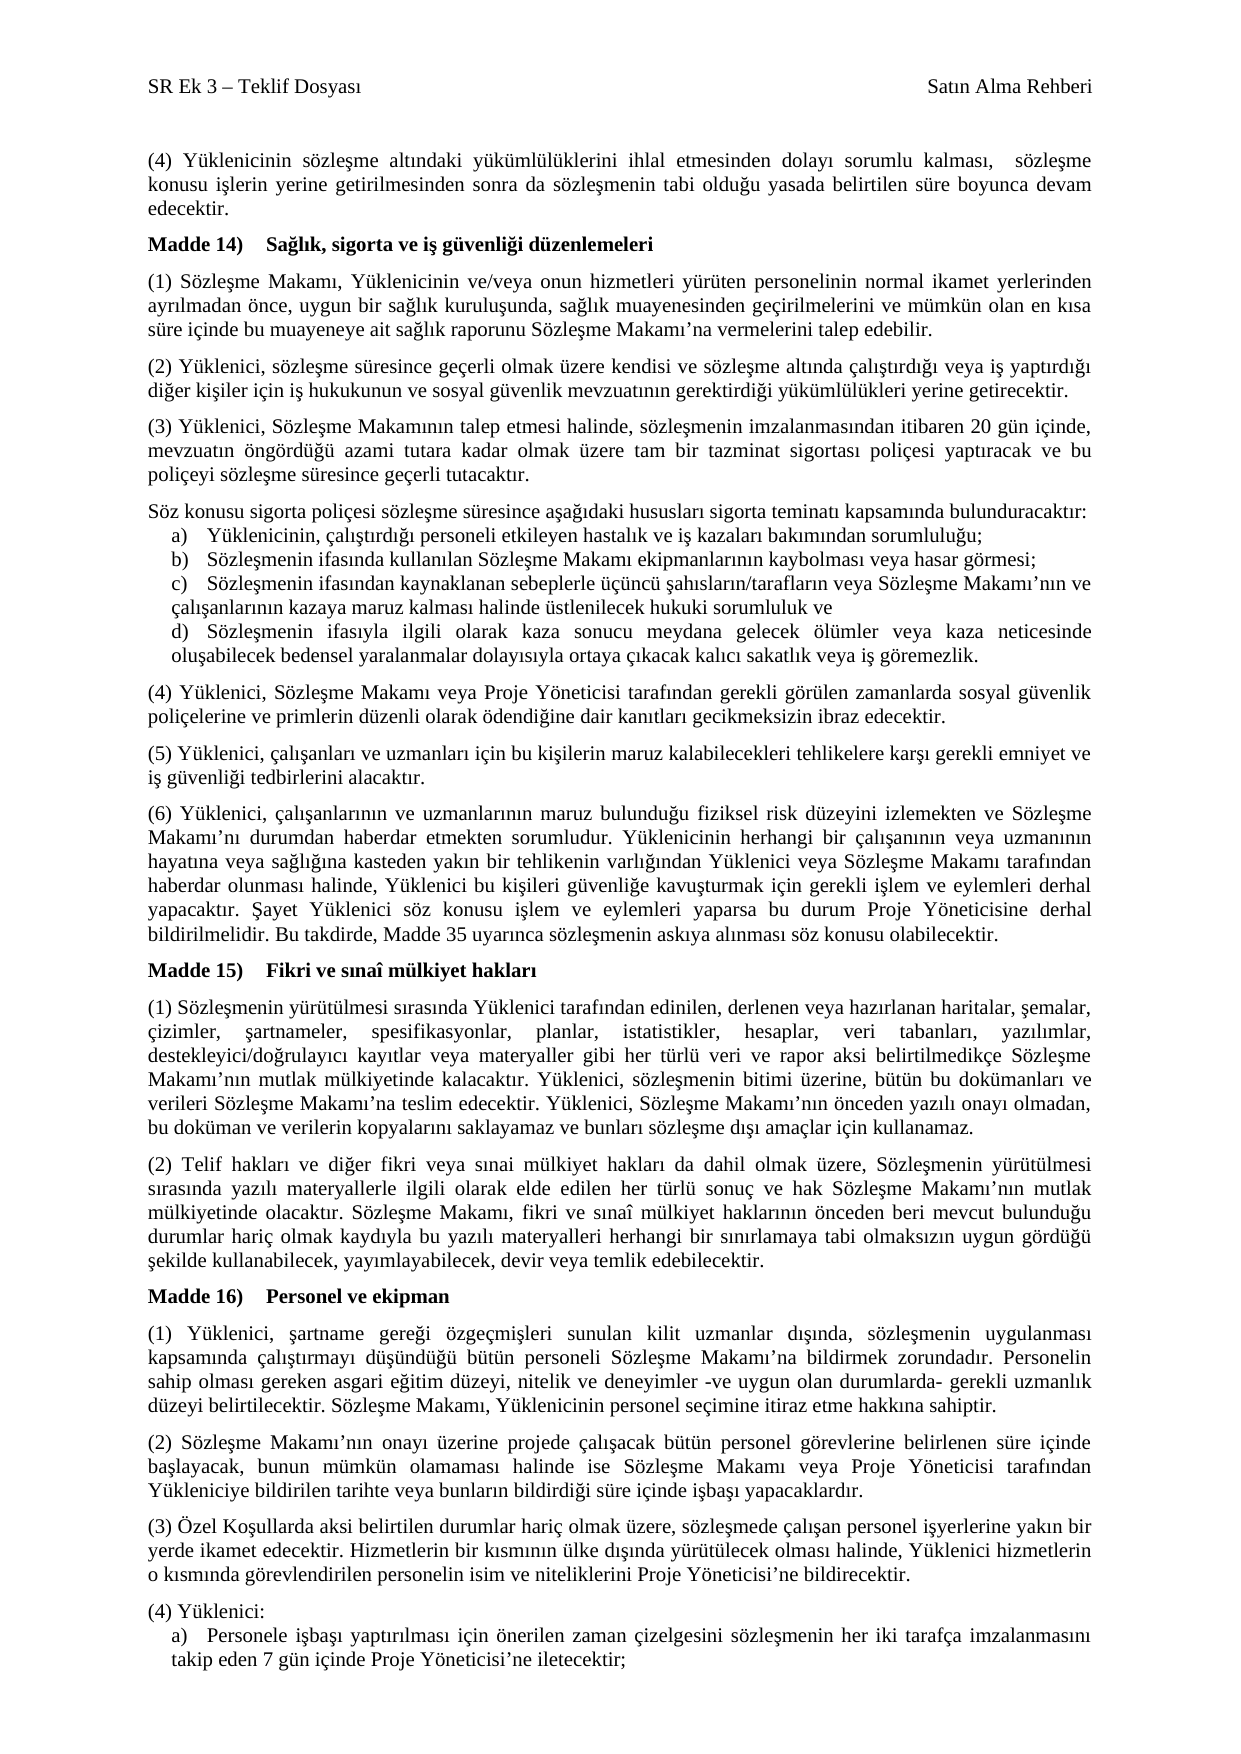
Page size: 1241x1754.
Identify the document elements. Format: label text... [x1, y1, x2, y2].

text (1) Sözleşmenin yürütülmesi sırasında Yüklenici tarafından edinilen, derlenen veya hazırlanan haritalar, şemalar, çizimler, şartnameler, spesifikasyonlar, planlar, istatistikler, hesaplar, veri tabanları, yazılımlar, destekleyici/doğrulayıcı kayıtlar veya materyaller gibi her türlü veri ve rapor aksi belirtilmedikçe Sözleşme Makamı’nın mutlak mülkiyetinde kalacaktır. Yüklenici, sözleşmenin bitimi üzerine, bütün bu dokümanları ve verileri Sözleşme Makamı’na teslim edecektir. Yüklenici, Sözleşme Makamı’nın önceden yazılı onayı olmadan, bu doküman ve verilerin kopyalarını saklayamaz ve bunları sözleşme dışı amaçlar için kullanamaz. [148, 994, 1093, 1139]
list Fikri ve sınaî mülkiyet hakları [148, 958, 1093, 982]
text a) Personele işbaşı yaptırılması için önerilen zaman çizelgesini sözleşmenin her iki tarafça imzalanmasını takip eden 7 gün içinde Proje Yöneticisi’ne iletecektir; [171, 1623, 1093, 1671]
text (3) Yüklenici, Sözleşme Makamının talep etmesi halinde, sözleşmenin imzalanmasından itibaren 20 gün içinde, mevzuatın öngördüğü azami tutara kadar olmak üzere tam bir tazminat sigortası poliçesi yaptıracak ve bu poliçeyi sözleşme süresince geçerli tutacaktır. [148, 414, 1093, 486]
text (4) Yüklenici: [148, 1599, 1093, 1623]
list Personel ve ekipman [148, 1284, 1093, 1308]
text (2) Telif hakları ve diğer fikri veya sınai mülkiyet hakları da dahil olmak üzere, Sözleşmenin yürütülmesi sırasında yazılı materyallerle ilgili olarak elde edilen her türlü sonuç ve hak Sözleşme Makamı’nın mutlak mülkiyetinde olacaktır. Sözleşme Makamı, fikri ve sınaî mülkiyet haklarının önceden beri mevcut bulunduğu durumlar hariç olmak kaydıyla bu yazılı materyalleri herhangi bir sınırlamaya tabi olmaksızın uygun gördüğü şekilde kullanabilecek, yayımlayabilecek, devir veya temlik edebilecektir. [148, 1151, 1093, 1272]
text (2) Yüklenici, sözleşme süresince geçerli olmak üzere kendisi ve sözleşme altında çalıştırdığı veya iş yaptırdığı diğer kişiler için iş hukukunun ve sosyal güvenlik mevzuatının gerektirdiği yükümlülükleri yerine getirecektir. [148, 354, 1093, 402]
text b) Sözleşmenin ifasında kullanılan Sözleşme Makamı ekipmanlarının kaybolması veya hasar görmesi; [171, 547, 1093, 571]
text (4) Yüklenicinin sözleşme altındaki yükümlülüklerini ihlal etmesinden dolayı sorumlu kalması, sözleşme konusu işlerin yerine getirilmesinden sonra da sözleşmenin tabi olduğu yasada belirtilen süre boyunca devam edecektir. [148, 148, 1093, 220]
text Söz konusu sigorta poliçesi sözleşme süresince aşağıdaki hususları sigorta teminatı kapsamında bulunduracaktır: [148, 499, 1093, 523]
text c) Sözleşmenin ifasından kaynaklanan sebeplerle üçüncü şahısların/tarafların veya Sözleşme Makamı’nın ve çalışanlarının kazaya maruz kalması halinde üstlenilecek hukuki sorumluluk ve [171, 571, 1093, 619]
text (5) Yüklenici, çalışanları ve uzmanları için bu kişilerin maruz kalabilecekleri tehlikelere karşı gerekli emniyet ve iş güvenliği tedbirlerini alacaktır. [148, 741, 1093, 789]
text d) Sözleşmenin ifasıyla ilgili olarak kaza sonucu meydana gelecek ölümler veya kaza neticesinde oluşabilecek bedensel yaralanmalar dolayısıyla ortaya çıkacak kalıcı sakatlık veya iş göremezlik. [171, 619, 1093, 667]
text a) Yüklenicinin, çalıştırdığı personeli etkileyen hastalık ve iş kazaları bakımından sorumluluğu; [171, 523, 1093, 547]
text (1) Yüklenici, şartname gereği özgeçmişleri sunulan kilit uzmanlar dışında, sözleşmenin uygulanması kapsamında çalıştırmayı düşündüğü bütün personeli Sözleşme Makamı’na bildirmek zorundadır. Personelin sahip olması gereken asgari eğitim düzeyi, nitelik ve deneyimler -ve uygun olan durumlarda- gerekli uzmanlık düzeyi belirtilecektir. Sözleşme Makamı, Yüklenicinin personel seçimine itiraz etme hakkına sahiptir. [148, 1321, 1093, 1417]
text (4) Yüklenici, Sözleşme Makamı veya Proje Yöneticisi tarafından gerekli görülen zamanlarda sosyal güvenlik poliçelerine ve primlerin düzenli olarak ödendiğine dair kanıtları gecikmeksizin ibraz edecektir. [148, 680, 1093, 728]
text (3) Özel Koşullarda aksi belirtilen durumlar hariç olmak üzere, sözleşmede çalışan personel işyerlerine yakın bir yerde ikamet edecektir. Hizmetlerin bir kısmının ülke dışında yürütülecek olması halinde, Yüklenici hizmetlerin o kısmında görevlendirilen personelin isim ve niteliklerini Proje Yöneticisi’ne bildirecektir. [148, 1514, 1093, 1586]
text (1) Sözleşme Makamı, Yüklenicinin ve/veya onun hizmetleri yürüten personelinin normal ikamet yerlerinden ayrılmadan önce, uygun bir sağlık kuruluşunda, sağlık muayenesinden geçirilmelerini ve mümkün olan en kısa süre içinde bu muayeneye ait sağlık raporunu Sözleşme Makamı’na vermelerini talep edebilir. [148, 269, 1093, 341]
text (2) Sözleşme Makamı’nın onayı üzerine projede çalışacak bütün personel görevlerine belirlenen süre içinde başlayacak, bunun mümkün olamaması halinde ise Sözleşme Makamı veya Proje Yöneticisi tarafından Yükleniciye bildirilen tarihte veya bunların bildirdiği süre içinde işbaşı yapacaklardır. [148, 1429, 1093, 1502]
list Sağlık, sigorta ve iş güvenliği düzenlemeleri [148, 232, 1093, 256]
text (6) Yüklenici, çalışanlarının ve uzmanlarının maruz bulunduğu fiziksel risk düzeyini izlemekten ve Sözleşme Makamı’nı durumdan haberdar etmekten sorumludur. Yüklenicinin herhangi bir çalışanının veya uzmanının hayatına veya sağlığına kasteden yakın bir tehlikenin varlığından Yüklenici veya Sözleşme Makamı tarafından haberdar olunması halinde, Yüklenici bu kişileri güvenliğe kavuşturmak için gerekli işlem ve eylemleri derhal yapacaktır. Şayet Yüklenici söz konusu işlem ve eylemleri yaparsa bu durum Proje Yöneticisine derhal bildirilmelidir. Bu takdirde, Madde 35 uyarınca sözleşmenin askıya alınması söz konusu olabilecektir. [148, 801, 1093, 946]
